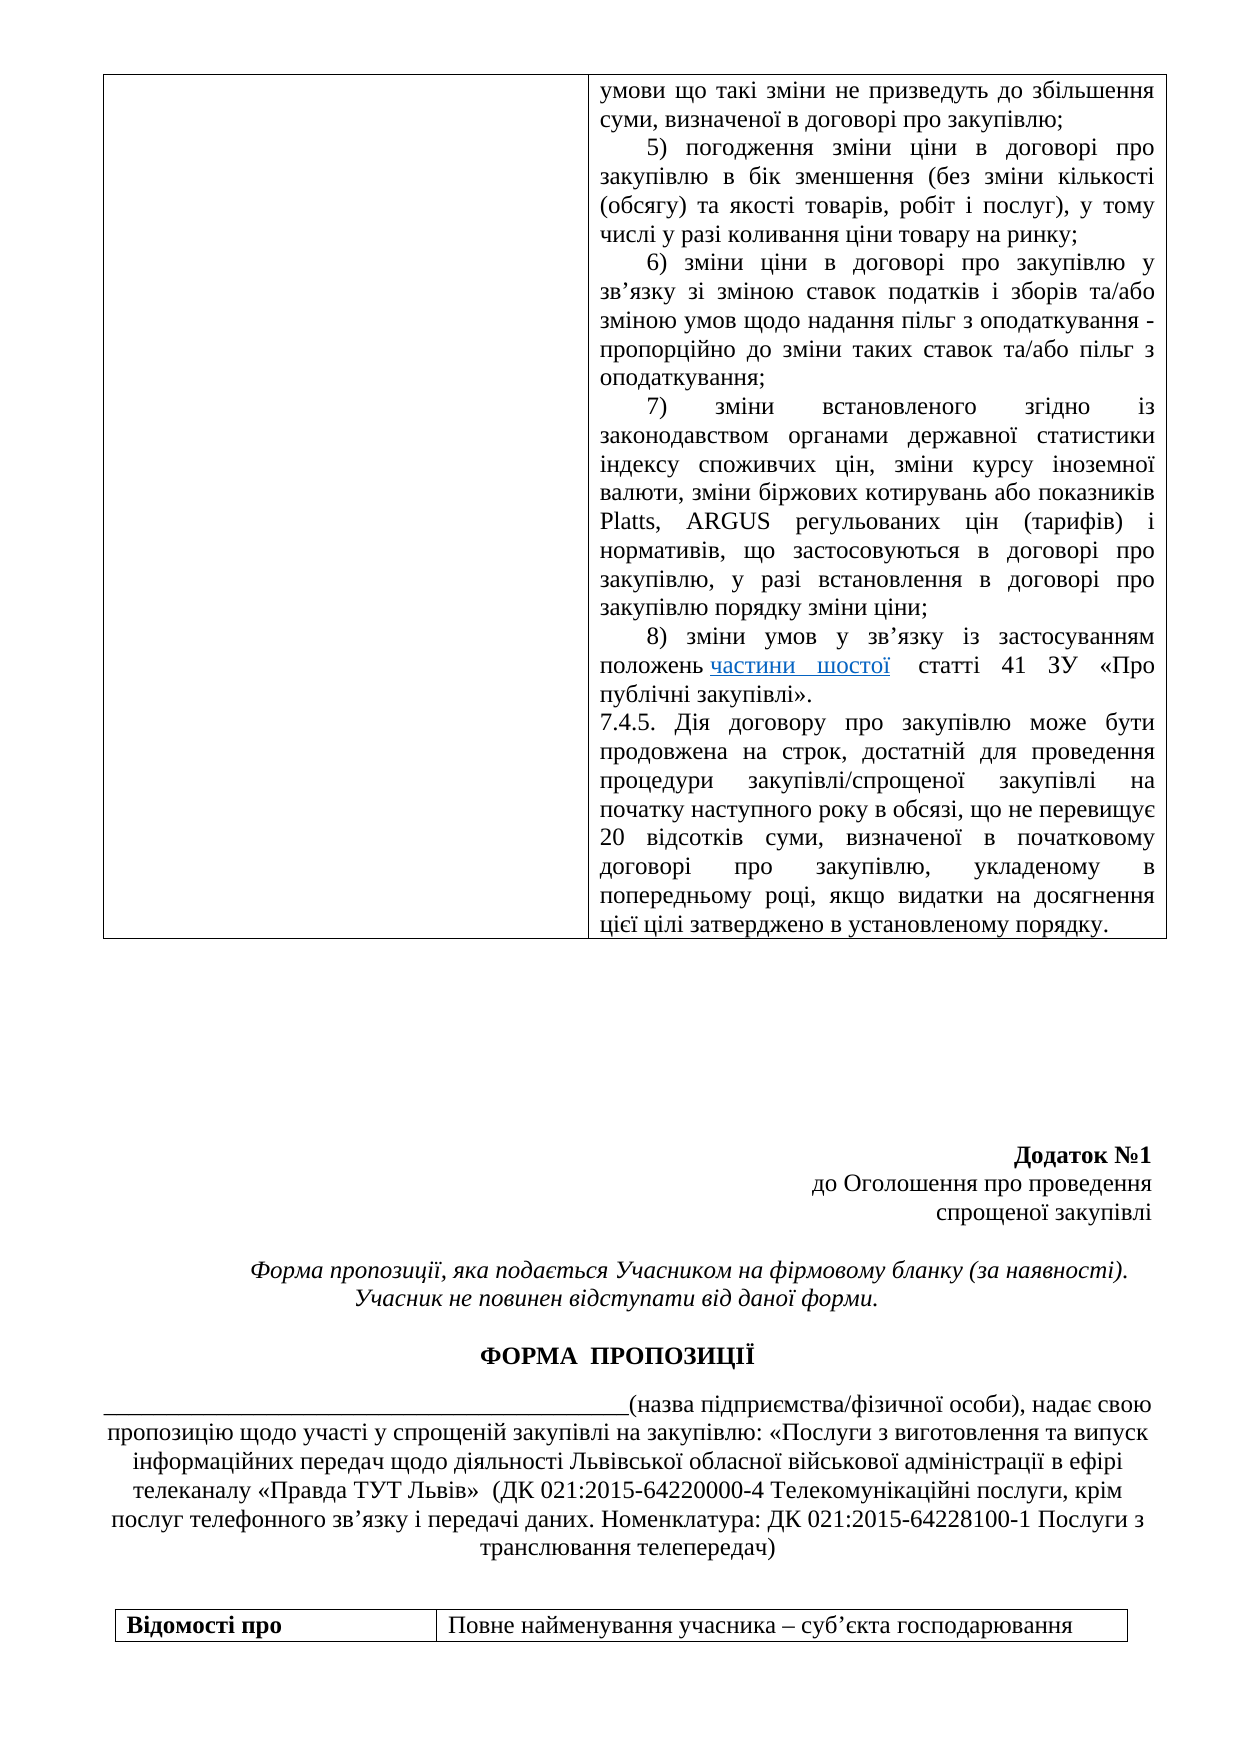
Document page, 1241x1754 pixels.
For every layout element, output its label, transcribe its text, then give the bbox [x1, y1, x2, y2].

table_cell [104, 75, 588, 937]
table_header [116, 1610, 436, 1641]
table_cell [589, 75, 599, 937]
text Додаток №1 [103, 1140, 1152, 1168]
text Учасник не повинен відступати від даної форми. [103, 1283, 1131, 1312]
table_header Повне найменування учасника – суб’єкта господарювання [437, 1610, 1127, 1641]
text __________________________________________(назва підприємства/фізичної особи), надає свою пропозицію щодо участі у спрощеній закупівлі на закупівлю: «Послуги з виготовлення та випуск інформаційних передач щодо діяльності Львівської обласної військової адміністрації в ефірі телеканалу «Правда ТУТ Львів» (ДК 021:2015-64220000-4 Телекомунікаційні послуги, крім послуг телефонного зв’язку і передачі даних. Номенклатура: ДК 021:2015-64228100-1 Послуги з транслювання телепередач) [103, 1389, 1152, 1561]
text до Оголошення про проведення спрощеної закупівлі [103, 1168, 1152, 1226]
text Форма пропозиції [103, 1341, 1131, 1370]
text Форма пропозиції, яка подається Учасником на фірмовому бланку (за наявності). [103, 1255, 1131, 1283]
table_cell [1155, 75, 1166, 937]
